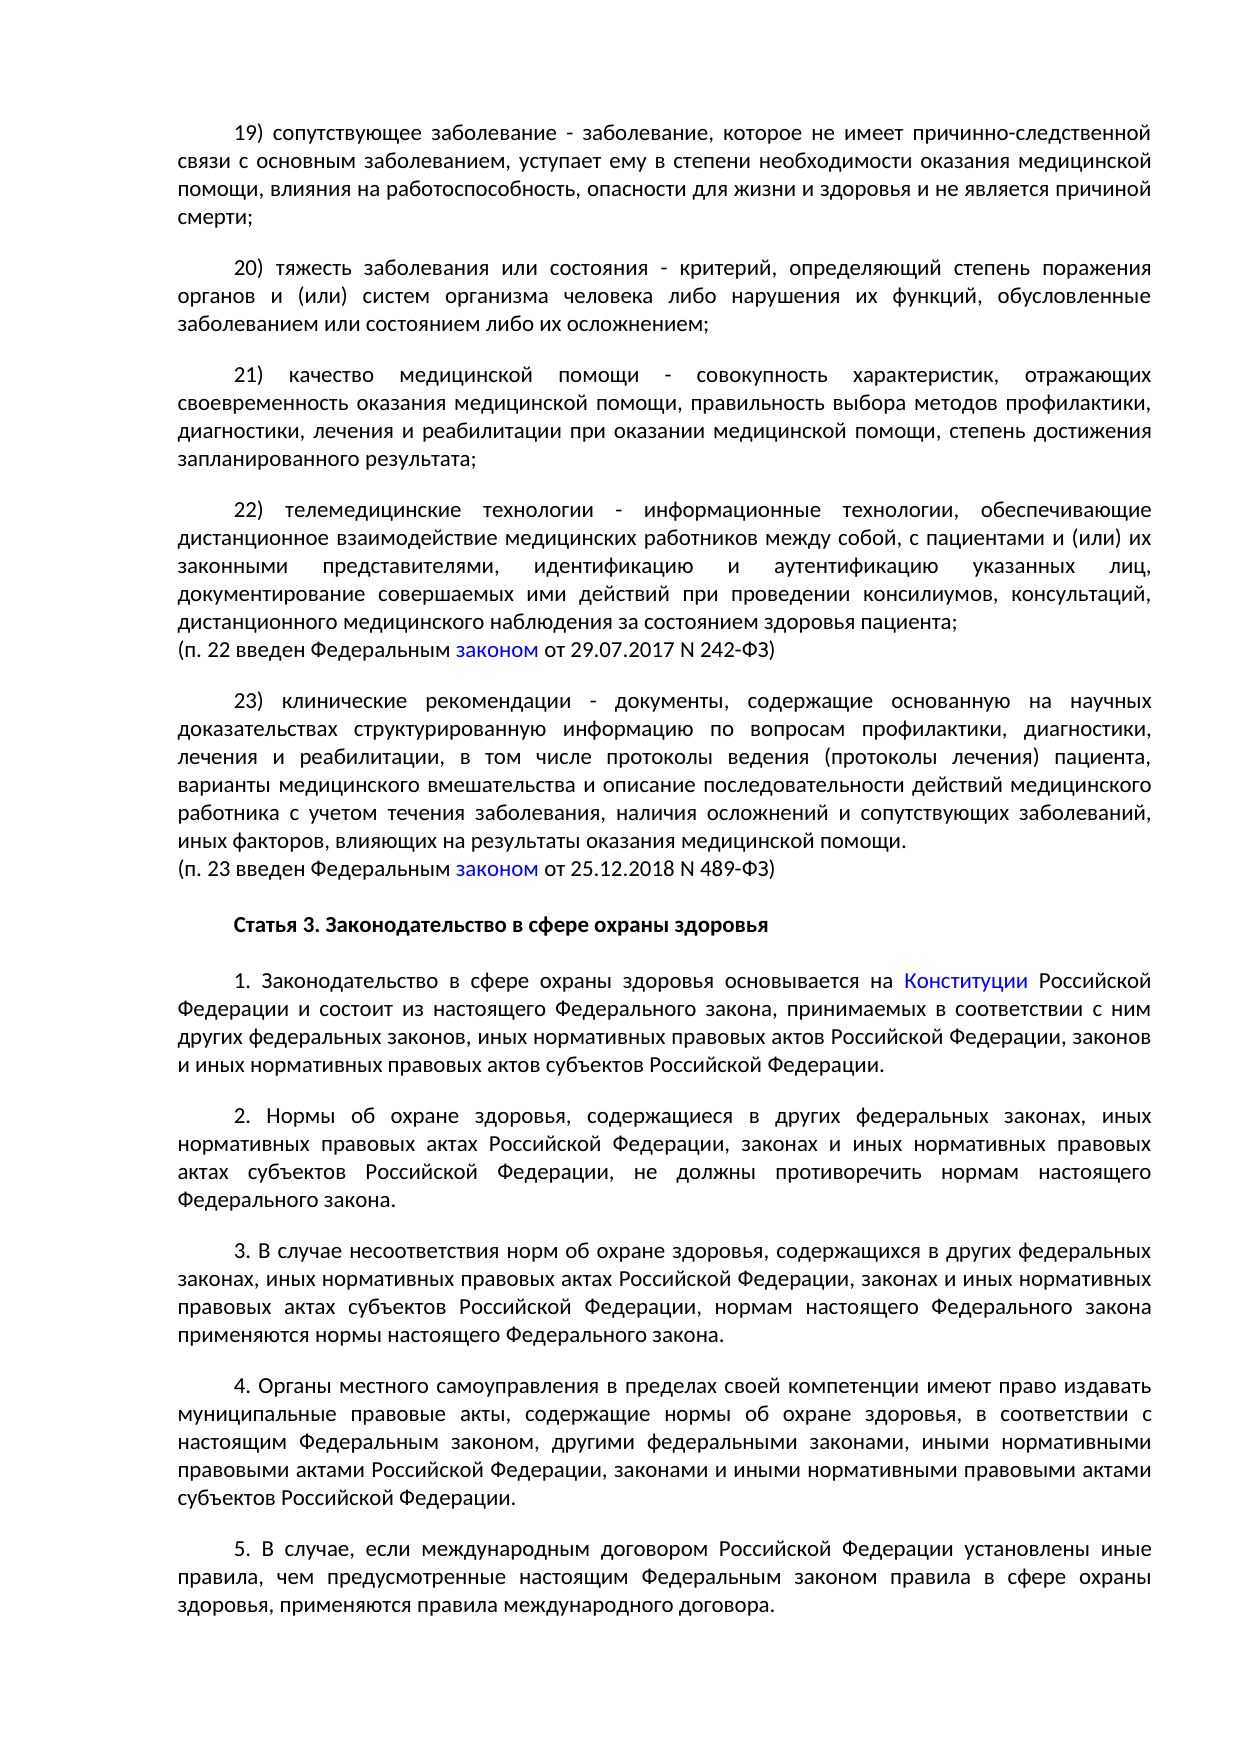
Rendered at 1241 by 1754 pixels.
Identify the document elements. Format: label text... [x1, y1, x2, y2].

title Статья 3. Законодательство в сфере охраны здоровья [177, 910, 1152, 938]
text (п. 23 введен Федеральным законом от 25.12.2018 N 489-ФЗ) [177, 854, 1152, 882]
text 20) тяжесть заболевания или состояния - критерий, определяющий степень поражения органов и (или) систем организма человека либо нарушения их функций, обусловленные заболеванием или состоянием либо их осложнением; [177, 253, 1152, 337]
text 2. Нормы об охране здоровья, содержащиеся в других федеральных законах, иных нормативных правовых актах Российской Федерации, законах и иных нормативных правовых актах субъектов Российской Федерации, не должны противоречить нормам настоящего Федерального закона. [177, 1101, 1152, 1213]
text 22) телемедицинские технологии - информационные технологии, обеспечивающие дистанционное взаимодействие медицинских работников между собой, с пациентами и (или) их законными представителями, идентификацию и аутентификацию указанных лиц, документирование совершаемых ими действий при проведении консилиумов, консультаций, дистанционного медицинского наблюдения за состоянием здоровья пациента; [177, 495, 1152, 635]
text 19) сопутствующее заболевание - заболевание, которое не имеет причинно-следственной связи с основным заболеванием, уступает ему в степени необходимости оказания медицинской помощи, влияния на работоспособность, опасности для жизни и здоровья и не является причиной смерти; [177, 118, 1152, 230]
text 23) клинические рекомендации - документы, содержащие основанную на научных доказательствах структурированную информацию по вопросам профилактики, диагностики, лечения и реабилитации, в том числе протоколы ведения (протоколы лечения) пациента, варианты медицинского вмешательства и описание последовательности действий медицинского работника с учетом течения заболевания, наличия осложнений и сопутствующих заболеваний, иных факторов, влияющих на результаты оказания медицинской помощи. [177, 686, 1152, 854]
text 4. Органы местного самоуправления в пределах своей компетенции имеют право издавать муниципальные правовые акты, содержащие нормы об охране здоровья, в соответствии с настоящим Федеральным законом, другими федеральными законами, иными нормативными правовыми актами Российской Федерации, законами и иными нормативными правовыми актами субъектов Российской Федерации. [177, 1371, 1152, 1511]
text 1. Законодательство в сфере охраны здоровья основывается на Конституции Российской Федерации и состоит из настоящего Федерального закона, принимаемых в соответствии с ним других федеральных законов, иных нормативных правовых актов Российской Федерации, законов и иных нормативных правовых актов субъектов Российской Федерации. [177, 966, 1152, 1078]
text 3. В случае несоответствия норм об охране здоровья, содержащихся в других федеральных законах, иных нормативных правовых актах Российской Федерации, законах и иных нормативных правовых актах субъектов Российской Федерации, нормам настоящего Федерального закона применяются нормы настоящего Федерального закона. [177, 1236, 1152, 1348]
text (п. 22 введен Федеральным законом от 29.07.2017 N 242-ФЗ) [177, 635, 1152, 663]
text 21) качество медицинской помощи - совокупность характеристик, отражающих своевременность оказания медицинской помощи, правильность выбора методов профилактики, диагностики, лечения и реабилитации при оказании медицинской помощи, степень достижения запланированного результата; [177, 360, 1152, 472]
text 5. В случае, если международным договором Российской Федерации установлены иные правила, чем предусмотренные настоящим Федеральным законом правила в сфере охраны здоровья, применяются правила международного договора. [177, 1534, 1152, 1618]
